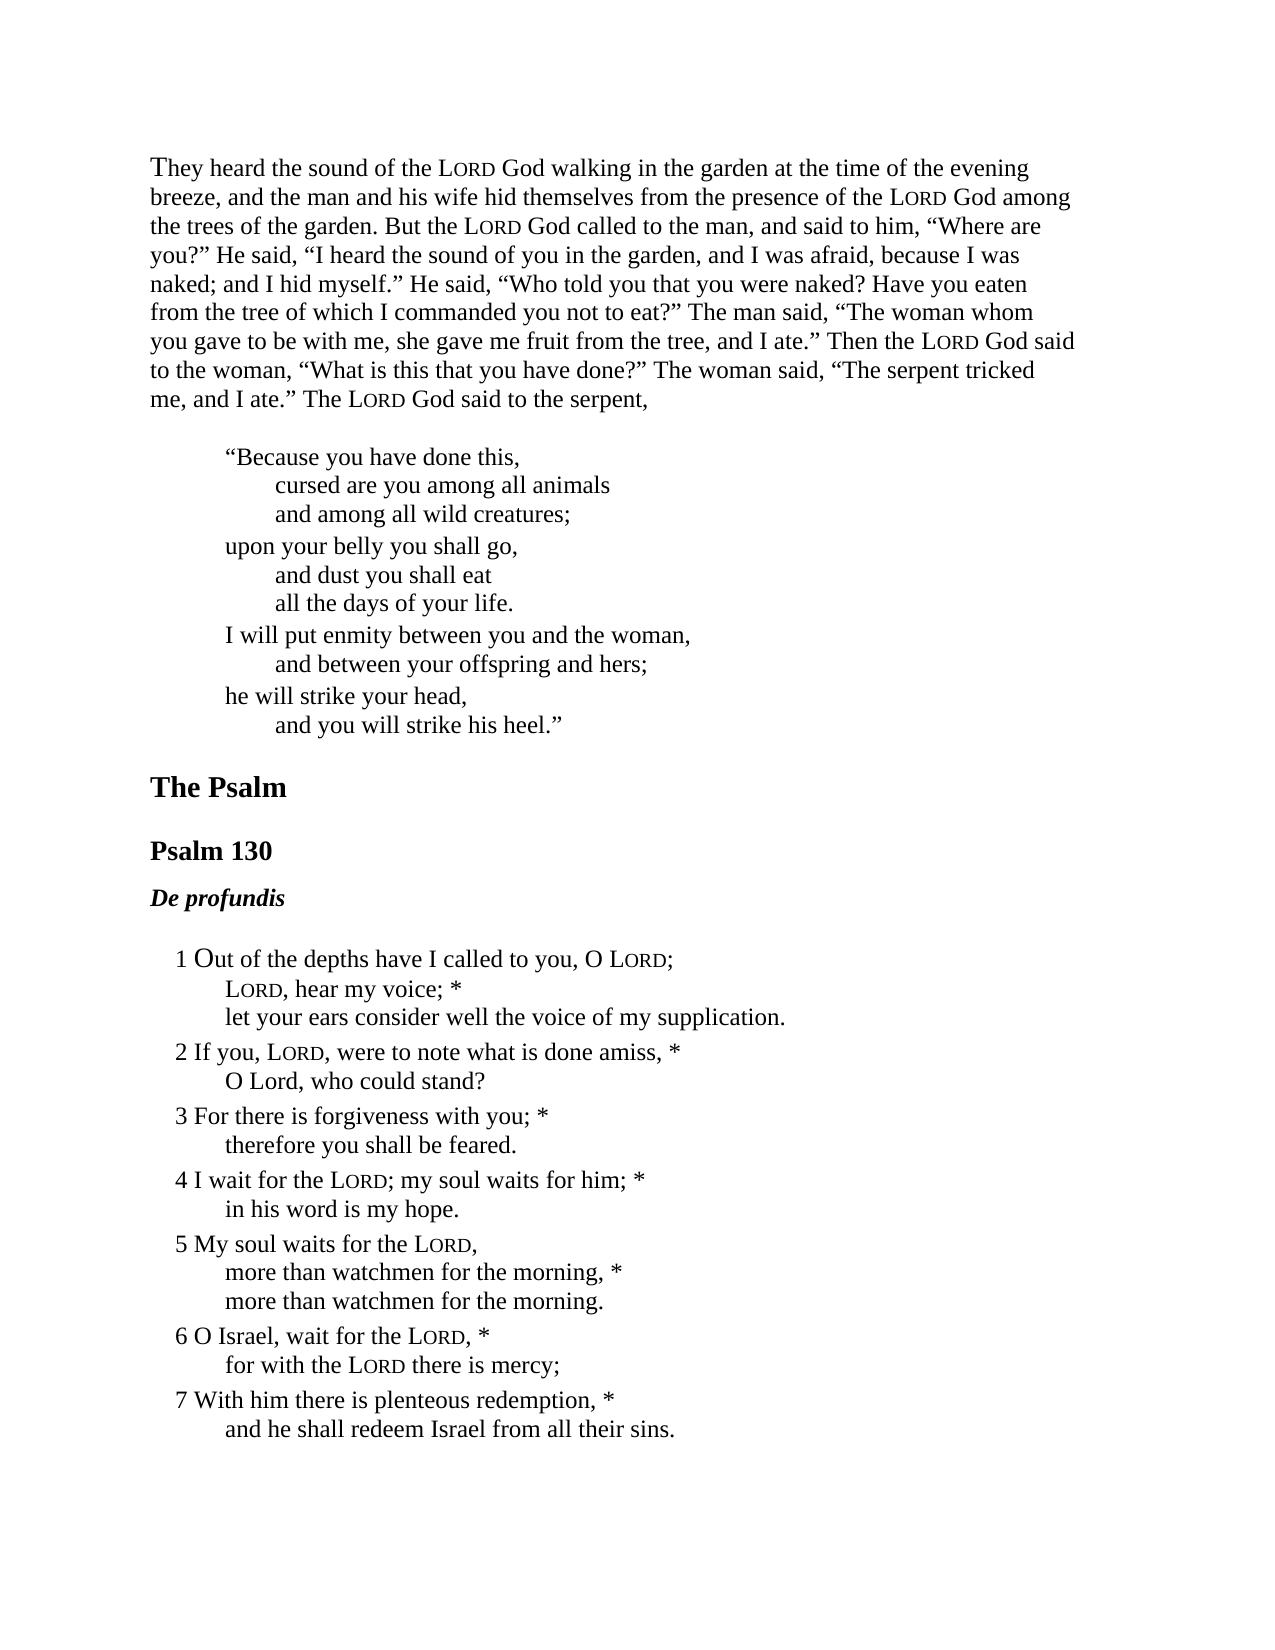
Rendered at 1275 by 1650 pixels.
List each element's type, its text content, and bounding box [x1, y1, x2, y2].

text 6 O Israel, wait for the Lord, * for with the Lord there is mercy; [175, 1321, 1075, 1379]
text 3 For there is forgiveness with you; * therefore you shall be feared. [175, 1101, 1075, 1159]
text he will strike your head, and you will strike his heel.” [225, 681, 1075, 738]
text De profundis [150, 883, 1125, 912]
text Psalm 130 [150, 833, 1125, 866]
text 5 My soul waits for the Lord, more than watchmen for the morning, * more than watchmen for the morning. [175, 1229, 1075, 1315]
text I will put enmity between you and the woman, and between your offspring and hers; [225, 620, 1075, 678]
text 7 With him there is plenteous redemption, * and he shall redeem Israel from all their sins. [175, 1385, 1075, 1442]
text 4 I wait for the Lord; my soul waits for him; * in his word is my hope. [175, 1165, 1075, 1222]
text “Because you have done this, cursed are you among all animals and among all wild creatures; [225, 442, 1075, 528]
text 1 Out of the depths have I called to you, O Lord; Lord, hear my voice; * let your ears consider well the voice of my supplication. [175, 941, 1075, 1031]
text The Psalm [150, 770, 1125, 804]
text 2 If you, Lord, were to note what is done amiss, * O Lord, who could stand? [175, 1037, 1075, 1095]
text They heard the sound of the Lord God walking in the garden at the time of the evening breeze, and the man and his wife hid themselves from the presence of the Lord God among the trees of the garden. But the Lord God called to the man, and said to him, “Where are you?” He said, “I heard the sound of you in the garden, and I was afraid, because I was naked; and I hid myself.” He said, “Who told you that you were naked? Have you eaten from the tree of which I commanded you not to eat?” The man said, “The woman whom you gave to be with me, she gave me fruit from the tree, and I ate.” Then the Lord God said to the woman, “What is this that you have done?” The woman said, “The serpent tricked me, and I ate.” The Lord God said to the serpent, [150, 150, 1075, 412]
text upon your belly you shall go, and dust you shall eat all the days of your life. [225, 531, 1075, 617]
